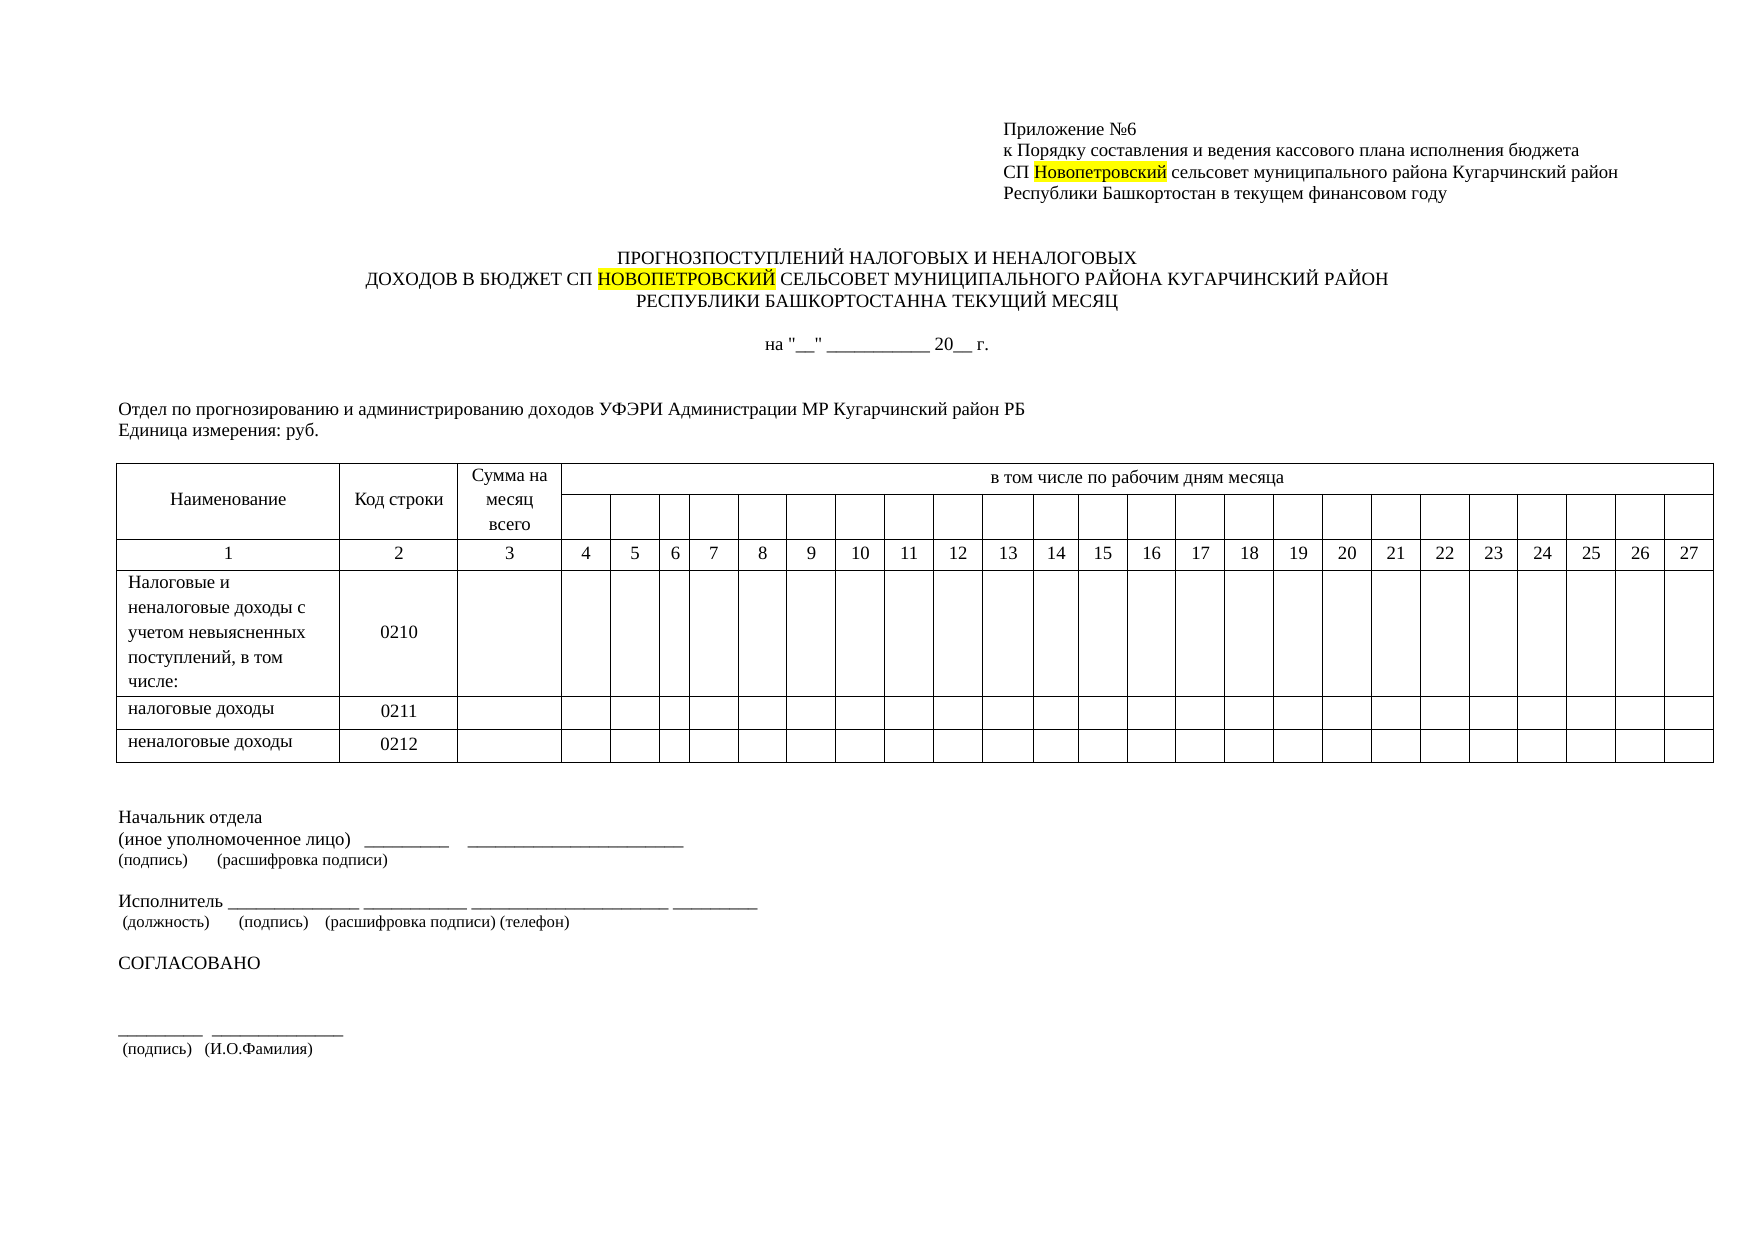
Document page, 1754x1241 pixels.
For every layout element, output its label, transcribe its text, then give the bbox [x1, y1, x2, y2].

table_cell [1421, 697, 1469, 729]
text ПРОГНОЗПОСТУПЛЕНИЙ НАЛОГОВЫХ И НЕНАЛОГОВЫХ [118, 247, 1636, 268]
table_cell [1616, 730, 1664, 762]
table_cell [885, 571, 933, 696]
table_cell 1 [117, 540, 339, 570]
text _________ ______________ [118, 1017, 1636, 1038]
table_cell 7 [690, 540, 738, 570]
table_cell [1421, 571, 1469, 696]
table_cell [562, 697, 610, 729]
table_cell [885, 730, 933, 762]
table_cell [1128, 571, 1175, 696]
table_cell 22 [1421, 540, 1469, 570]
table_cell [739, 697, 786, 729]
table_cell 19 [1274, 540, 1322, 570]
table_cell 25 [1567, 540, 1615, 570]
table_cell [1470, 730, 1517, 762]
table_cell 16 [1128, 540, 1175, 570]
table_cell [562, 730, 610, 762]
table_cell [1567, 495, 1615, 539]
table_cell [690, 730, 738, 762]
table_cell 5 [611, 540, 659, 570]
text (подпись) (И.О.Фамилия) [118, 1038, 1636, 1058]
table_cell [1470, 697, 1517, 729]
table_cell [1034, 571, 1078, 696]
table_cell [660, 571, 689, 696]
table_cell [885, 697, 933, 729]
text (иное уполномоченное лицо) _________ _______________________ [118, 828, 1636, 849]
table_cell 0212 [340, 730, 457, 762]
table_cell [836, 730, 884, 762]
table_cell [1128, 697, 1175, 729]
table_cell [1176, 730, 1224, 762]
table_cell [1567, 571, 1615, 696]
table_cell [660, 495, 689, 539]
table_cell [983, 571, 1033, 696]
table_cell [787, 571, 835, 696]
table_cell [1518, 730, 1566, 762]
table_cell [1274, 495, 1322, 539]
table_cell [836, 495, 884, 539]
table_cell [934, 730, 982, 762]
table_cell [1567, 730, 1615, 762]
table_cell 11 [885, 540, 933, 570]
table_cell [1176, 697, 1224, 729]
table_cell налоговые доходы [117, 697, 339, 729]
table_cell 14 [1034, 540, 1078, 570]
text на "__" ___________ 20__ г. [118, 333, 1636, 354]
table_cell [787, 495, 835, 539]
text Приложение №6 [929, 117, 1636, 139]
table_cell [1518, 495, 1566, 539]
text Отдел по прогнозированию и администрированию доходов УФЭРИ Администрации МР Кугарчинский район РБ [118, 398, 1636, 419]
table_cell 18 [1225, 540, 1273, 570]
table_cell [983, 697, 1033, 729]
text ДОХОДОВ В БЮДЖЕТ СП НОВОПЕТРОВСКИЙ СЕЛЬСОВЕТ МУНИЦИПАЛЬНОГО РАЙОНА КУГАРЧИНСКИЙ РАЙОН [776, 268, 1636, 290]
table_cell 15 [1079, 540, 1127, 570]
table_cell [1225, 571, 1273, 696]
table_cell [787, 697, 835, 729]
table_cell [1665, 697, 1713, 729]
table_header в том числе по рабочим дням месяца [562, 464, 1713, 494]
table_header Наименование [117, 464, 339, 539]
table_cell [934, 697, 982, 729]
table_cell [1665, 571, 1713, 696]
table_cell [1567, 697, 1615, 729]
table_cell [690, 571, 738, 696]
text Начальник отдела [118, 806, 1636, 828]
table_cell [836, 697, 884, 729]
table_cell [1421, 495, 1469, 539]
table_cell [1079, 571, 1127, 696]
table_cell [1372, 730, 1420, 762]
table_cell [1034, 697, 1078, 729]
table_cell [1421, 730, 1469, 762]
table_cell 20 [1323, 540, 1371, 570]
table_cell [1518, 697, 1566, 729]
table_cell [1225, 697, 1273, 729]
table_header Код строки [340, 464, 457, 539]
table_cell [690, 495, 738, 539]
table_cell [1616, 571, 1664, 696]
table_cell [1128, 495, 1175, 539]
table_cell [1274, 697, 1322, 729]
table_cell [611, 495, 659, 539]
table_cell 12 [934, 540, 982, 570]
table_cell 23 [1470, 540, 1517, 570]
table_cell [934, 571, 982, 696]
table_header Сумма на месяц всего [458, 464, 561, 539]
table_cell 26 [1616, 540, 1664, 570]
table_cell [1372, 571, 1420, 696]
table_cell [562, 495, 610, 539]
table_cell [739, 571, 786, 696]
table_cell [562, 571, 610, 696]
table_cell [1323, 697, 1371, 729]
table_cell [1079, 697, 1127, 729]
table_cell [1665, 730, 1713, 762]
table_cell 0211 [340, 697, 457, 729]
text ДОХОДОВ В БЮДЖЕТ СП НОВОПЕТРОВСКИЙ СЕЛЬСОВЕТ МУНИЦИПАЛЬНОГО РАЙОНА КУГАРЧИНСКИЙ РАЙОН [118, 268, 598, 290]
text (должность) (подпись) (расшифровка подписи) (телефон) [118, 912, 1636, 931]
table_cell [611, 697, 659, 729]
table_cell [1225, 730, 1273, 762]
table_cell [1665, 495, 1713, 539]
table_cell [1616, 495, 1664, 539]
table_cell Налоговые и неналоговые доходы с учетом невыясненных поступлений, в том числе: [117, 571, 339, 696]
text СП Новопетровский сельсовет муниципального района Кугарчинский район Республики Башкортостан в текущем финансовом году [1003, 161, 1636, 204]
text (подпись) (расшифровка подписи) [118, 849, 1636, 868]
table_cell [1225, 495, 1273, 539]
table_cell 8 [739, 540, 786, 570]
table_cell [1470, 495, 1517, 539]
table_cell [611, 730, 659, 762]
table_cell [611, 571, 659, 696]
table_cell 0210 [340, 571, 457, 696]
table_cell [1323, 571, 1371, 696]
text СОГЛАСОВАНО [118, 952, 1636, 974]
table_cell [1274, 730, 1322, 762]
table_cell [1034, 495, 1078, 539]
table_cell [1323, 495, 1371, 539]
table_cell 17 [1176, 540, 1224, 570]
table_cell [1176, 495, 1224, 539]
table_cell [983, 730, 1033, 762]
table_cell 13 [983, 540, 1033, 570]
table_cell 9 [787, 540, 835, 570]
text Единица измерения: руб. [118, 419, 1636, 441]
table_cell 4 [562, 540, 610, 570]
table_cell [934, 495, 982, 539]
table_cell [1372, 697, 1420, 729]
table_cell [1323, 730, 1371, 762]
table_cell 24 [1518, 540, 1566, 570]
table_cell [836, 571, 884, 696]
table_cell [458, 697, 561, 729]
table_cell [458, 730, 561, 762]
table_cell [1128, 730, 1175, 762]
table_cell [1034, 730, 1078, 762]
table_cell [458, 571, 561, 696]
text к Порядку составления и ведения кассового плана исполнения бюджета [1003, 139, 1636, 161]
table_cell неналоговые доходы [117, 730, 339, 762]
table_cell [983, 495, 1033, 539]
table_cell [660, 697, 689, 729]
table_cell [885, 495, 933, 539]
table_cell [690, 697, 738, 729]
table_cell [739, 730, 786, 762]
table_cell 27 [1665, 540, 1713, 570]
text Исполнитель ______________ ___________ _____________________ _________ [118, 890, 1636, 912]
table_cell [1274, 571, 1322, 696]
table_cell 2 [340, 540, 457, 570]
table_cell 21 [1372, 540, 1420, 570]
text РЕСПУБЛИКИ БАШКОРТОСТАННА ТЕКУЩИЙ МЕСЯЦ [118, 290, 1636, 311]
table_cell 6 [660, 540, 689, 570]
table_cell 10 [836, 540, 884, 570]
table_cell [1372, 495, 1420, 539]
table_cell [1176, 571, 1224, 696]
table_cell [660, 730, 689, 762]
table_cell [739, 495, 786, 539]
table_cell [787, 730, 835, 762]
table_cell [1616, 697, 1664, 729]
table_cell 3 [458, 540, 561, 570]
table_cell [1079, 730, 1127, 762]
table_cell [1470, 571, 1517, 696]
table_cell [1079, 495, 1127, 539]
table_cell [1518, 571, 1566, 696]
